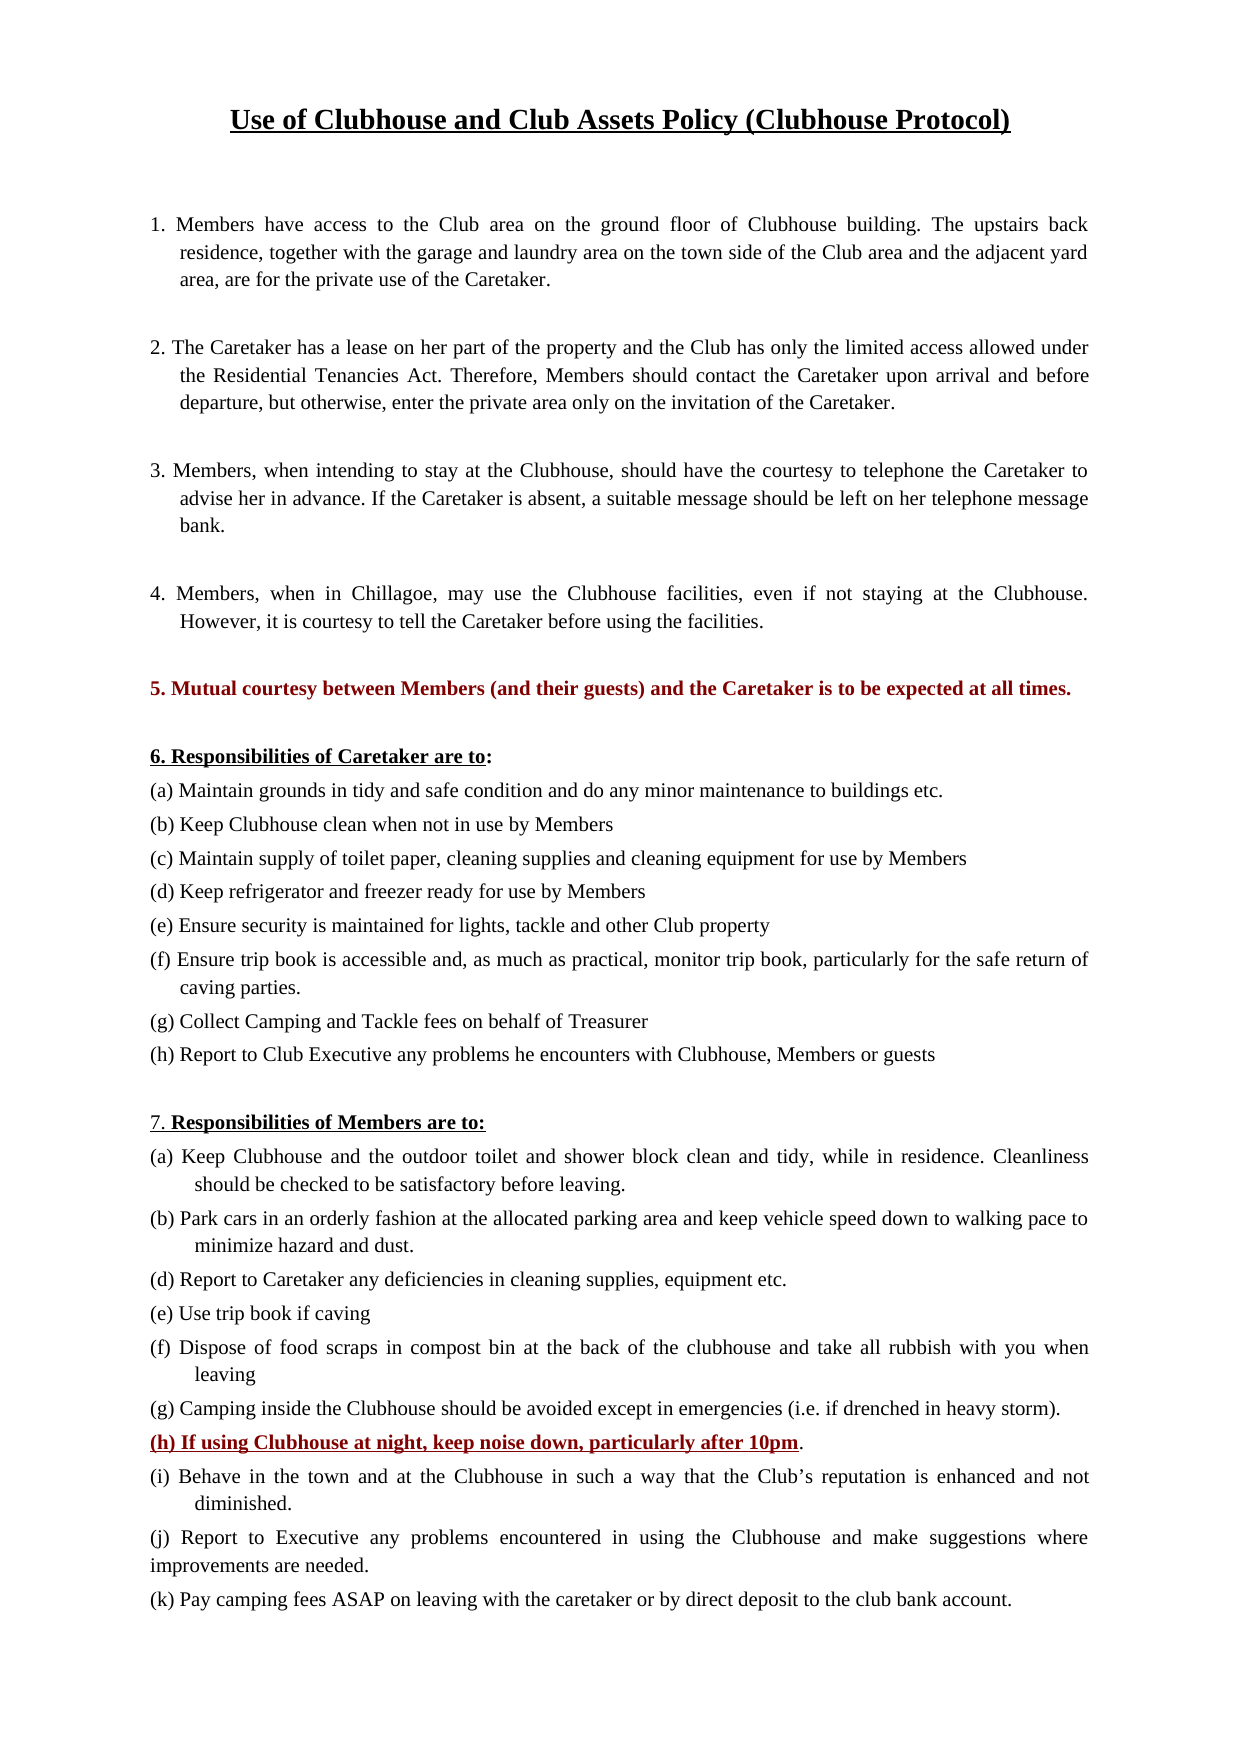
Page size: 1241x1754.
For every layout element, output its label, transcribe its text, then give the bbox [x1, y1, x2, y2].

text (d) Keep refrigerator and freezer ready for use by Members [150, 879, 1090, 903]
text (a) Keep Clubhouse and the outdoor toilet and shower block clean and tidy, while in residence. Cleanliness should be checked to be satisfactory before leaving. [150, 1144, 1090, 1196]
text (h) Report to Club Executive any problems he encounters with Clubhouse, Members or guests [150, 1042, 1090, 1066]
text 6. Responsibilities of Caretaker are to: [150, 744, 1090, 768]
text (e) Use trip book if caving [150, 1301, 1090, 1325]
text (e) Ensure security is maintained for lights, tackle and other Club property [150, 913, 1090, 937]
text 7. Responsibilities of Members are to: [150, 1110, 1090, 1134]
text (a) Maintain grounds in tidy and safe condition and do any minor maintenance to buildings etc. [150, 778, 1090, 802]
text (g) Collect Camping and Tackle fees on behalf of Treasurer [150, 1008, 1090, 1033]
text 3. Members, when intending to stay at the Clubhouse, should have the courtesy to telephone the Caretaker to advise her in advance. If the Caretaker is absent, a suitable message should be left on her telephone message bank. [150, 458, 1090, 537]
text (f) Dispose of food scraps in compost bin at the back of the clubhouse and take all rubbish with you when leaving [150, 1334, 1090, 1386]
text (f) Ensure trip book is accessible and, as much as practical, monitor trip book, particularly for the safe return of caving parties. [150, 947, 1090, 999]
text (b) Keep Clubhouse clean when not in use by Members [150, 812, 1090, 836]
text Use of Clubhouse and Club Assets Policy (Clubhouse Protocol) [150, 102, 1090, 135]
text (j) Report to Executive any problems encountered in using the Clubhouse and make suggestions where improvements are needed. [150, 1525, 1090, 1577]
text (c) Maintain supply of toilet paper, cleaning supplies and cleaning equipment for use by Members [150, 846, 1090, 869]
text (d) Report to Caretaker any deficiencies in cleaning supplies, equipment etc. [150, 1267, 1090, 1291]
text 5. Mutual courtesy between Members (and their guests) and the Caretaker is to be expected at all times. [150, 676, 1090, 700]
text 2. The Caretaker has a lease on her part of the property and the Club has only the limited access allowed under the Residential Tenancies Act. Therefore, Members should contact the Caretaker upon arrival and before departure, but otherwise, enter the private area only on the invitation of the Caretaker. [150, 335, 1090, 414]
text 4. Members, when in Chillagoe, may use the Clubhouse facilities, even if not staying at the Clubhouse. However, it is courtesy to tell the Caretaker before using the facilities. [150, 581, 1090, 633]
text (b) Park cars in an orderly fashion at the allocated parking area and keep vehicle speed down to walking pace to minimize hazard and dust. [150, 1205, 1090, 1257]
text (i) Behave in the town and at the Clubhouse in such a way that the Club’s reputation is enhanced and not diminished. [150, 1464, 1090, 1515]
text (h) If using Clubhouse at night, keep noise down, particularly after . [150, 1430, 1090, 1454]
text (k) Pay camping fees ASAP on leaving with the caretaker or by direct deposit to the club bank account. [150, 1587, 1090, 1611]
text (g) Camping inside the Clubhouse should be avoided except in emergencies (i.e. if drenched in heavy storm). [150, 1396, 1090, 1420]
text 1. Members have access to the Club area on the ground floor of Clubhouse building. The upstairs back residence, together with the garage and laundry area on the town side of the Club area and the adjacent yard area, are for the private use of the Caretaker. [150, 212, 1090, 291]
